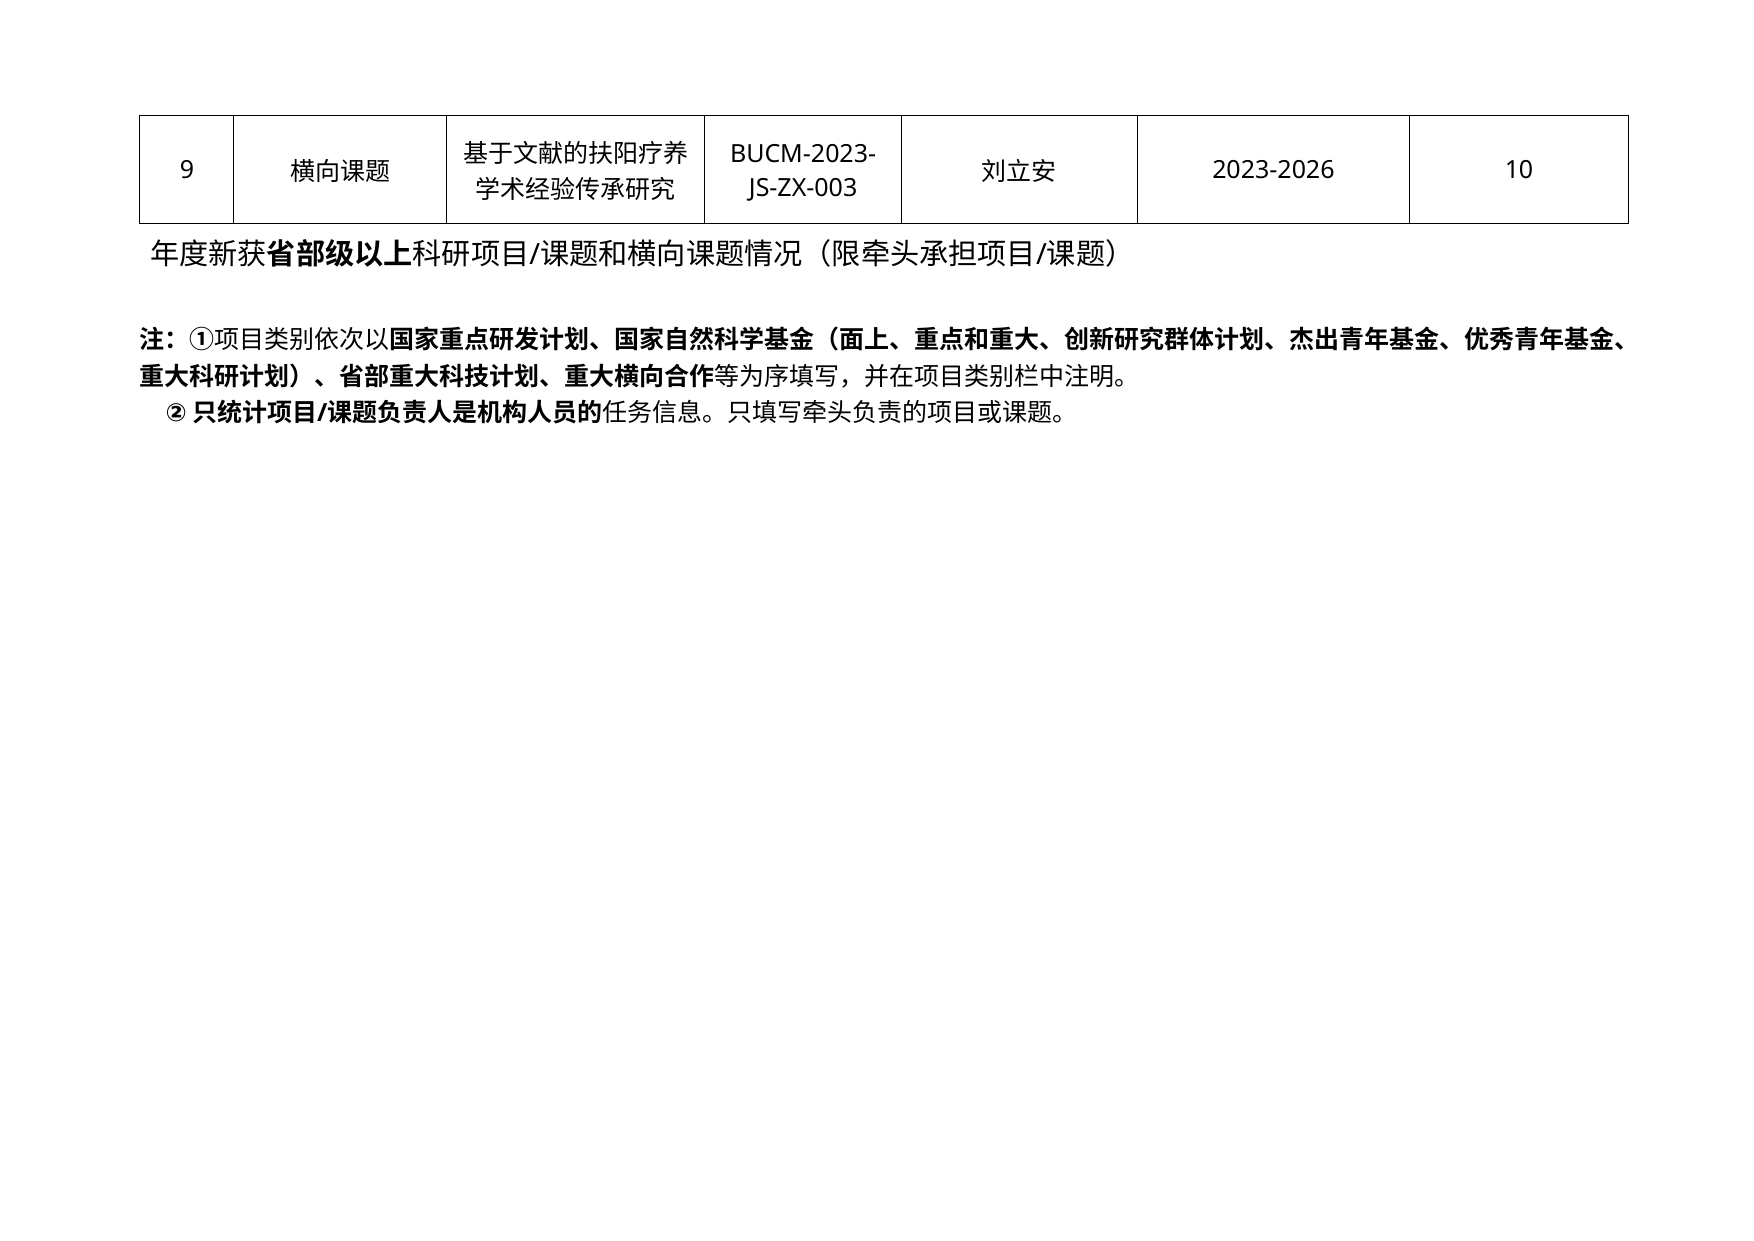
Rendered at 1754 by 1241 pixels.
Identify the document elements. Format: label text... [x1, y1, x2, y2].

text 注：①项目类别依次以国家重点研发计划、国家自然科学基金（面上、重点和重大、创新研究群体计划、杰出青年基金、优秀青年基金、重大科研计划）、省部重大科技计划、重大横向合作等为序填写，并在项目类别栏中注明。 [139, 320, 1641, 392]
table_cell 10 [1410, 116, 1628, 223]
table_cell 2023-2026 [1138, 116, 1409, 223]
text ②只统计项目/课题负责人是机构人员的任务信息。只填写牵头负责的项目或课题。 [139, 392, 1641, 428]
table_cell 基于文献的扶阳疗养学术经验传承研究 [447, 116, 704, 223]
table_cell 横向课题 [234, 116, 446, 223]
table_cell 刘立安 [902, 116, 1137, 223]
text 年度新获省部级以上科研项目/课题和横向课题情况（限牵头承担项目/课题） [150, 231, 1641, 273]
table_cell BUCM-2023-JS-ZX-003 [705, 116, 901, 223]
table_cell 9 [140, 116, 233, 223]
